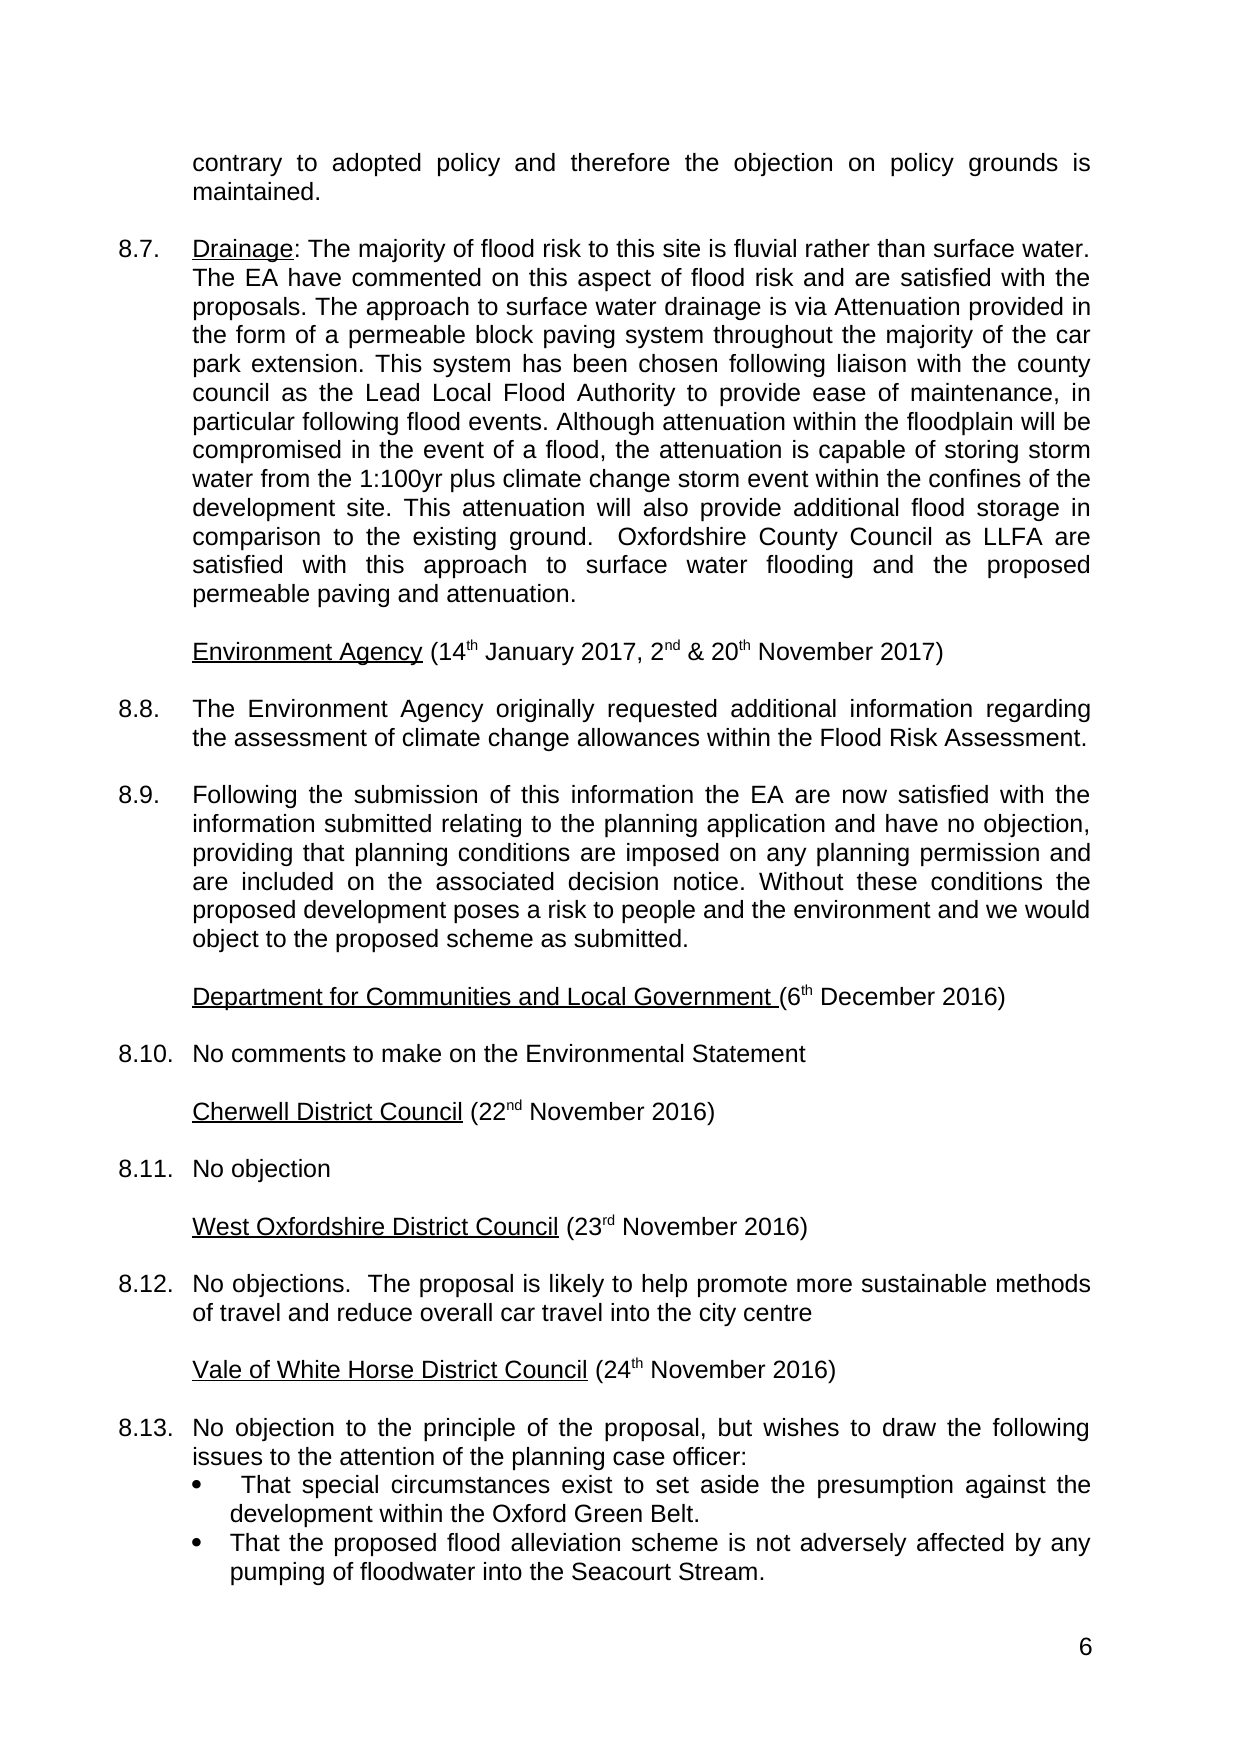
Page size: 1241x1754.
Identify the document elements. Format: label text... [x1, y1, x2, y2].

text Environment Agency (14th January 2017, 2nd & 20th November 2017) [148, 636, 1092, 665]
list Following the submission of this information the EA are now satisfied with the information submitted relating to the planning application and have no objection, providing that planning conditions are imposed on any planning permission and are included on the associated decision notice. Without these conditions the proposed development poses a risk to people and the environment and we would object to the proposed scheme as submitted. [118, 780, 1092, 953]
list No objection [118, 1154, 1092, 1183]
list That the proposed flood alleviation scheme is not adversely affected by any pumping of floodwater into the Seacourt Stream. [192, 1528, 1092, 1585]
list That special circumstances exist to set aside the presumption against the development within the Oxford Green Belt. [192, 1470, 1092, 1528]
list No objections. The proposal is likely to help promote more sustainable methods of travel and reduce overall car travel into the city centre [118, 1269, 1092, 1326]
list Drainage: The majority of flood risk to this site is fluvial rather than surface water. The EA have commented on this aspect of flood risk and are satisfied with the proposals. The approach to surface water drainage is via Attenuation provided in the form of a permeable block paving system throughout the majority of the car park extension. This system has been chosen following liaison with the county council as the Lead Local Flood Authority to provide ease of maintenance, in particular following flood events. Although attenuation within the floodplain will be compromised in the event of a flood, the attenuation is capable of storing storm water from the 1:100yr plus climate change storm event within the confines of the development site. This attenuation will also provide additional flood storage in comparison to the existing ground. Oxfordshire County Council as LLFA are satisfied with this approach to surface water flooding and the proposed permeable paving and attenuation. [118, 234, 1092, 608]
text West Oxfordshire District Council (23rd November 2016) [192, 1211, 1092, 1240]
text Department for Communities and Local Government (6th December 2016) [118, 981, 1092, 1010]
text Vale of White Horse District Council (24th November 2016) [192, 1355, 1092, 1384]
list The Environment Agency originally requested additional information regarding the assessment of climate change allowances within the Flood Risk Assessment. [118, 694, 1092, 751]
text Cherwell District Council (22nd November 2016) [192, 1096, 1092, 1125]
list No objection to the principle of the proposal, but wishes to draw the following issues to the attention of the planning case officer: [118, 1413, 1092, 1470]
list No comments to make on the Environmental Statement [118, 1039, 1092, 1068]
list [118, 148, 1092, 205]
